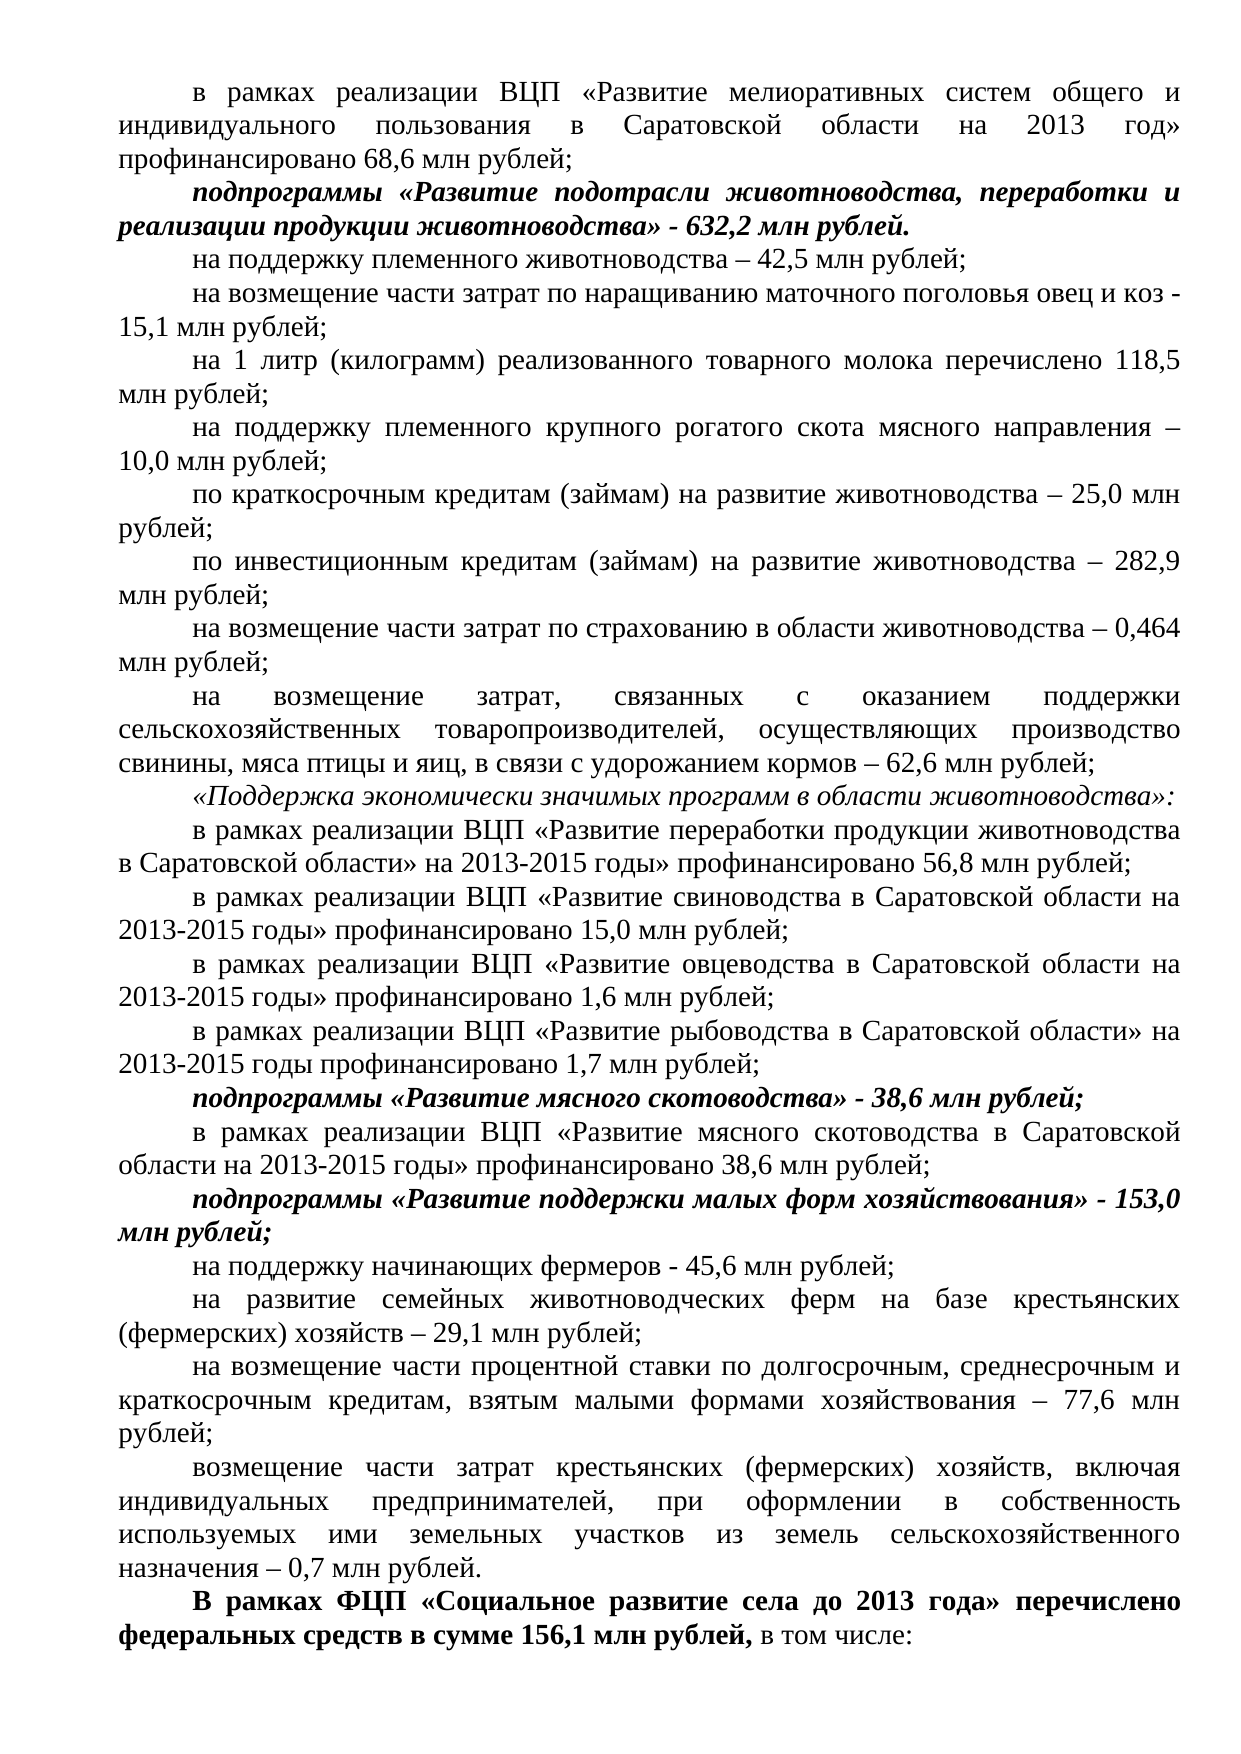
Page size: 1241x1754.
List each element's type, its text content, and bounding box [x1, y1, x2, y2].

text В рамках ФЦП «Социальное развитие села до 2013 года» перечислено федеральных средств в сумме 156,1 млн рублей, в том числе: [118, 1583, 1181, 1650]
text на поддержку начинающих фермеров - 45,6 млн рублей; [118, 1248, 1181, 1281]
text по краткосрочным кредитам (займам) на развитие животноводства – 25,0 млн рублей; [118, 476, 1181, 543]
text подпрограммы «Развитие подотрасли животноводства, переработки и реализации продукции животноводства» - 632,2 млн рублей. [118, 174, 1181, 242]
text на возмещение части затрат по страхованию в области животноводства – 0,464 млн рублей; [118, 611, 1181, 678]
text на развитие семейных животноводческих ферм на базе крестьянских (фермерских) хозяйств – 29,1 млн рублей; [118, 1281, 1181, 1348]
text подпрограммы «Развитие поддержки малых форм хозяйствования» - 153,0 млн рублей; [118, 1181, 1181, 1248]
text на возмещение затрат, связанных с оказанием поддержки сельскохозяйственных товаропроизводителей, осуществляющих производство свинины, мяса птицы и яиц, в связи с удорожанием кормов – 62,6 млн рублей; [118, 678, 1181, 778]
text возмещение части затрат крестьянских (фермерских) хозяйств, включая индивидуальных предпринимателей, при оформлении в собственность используемых ими земельных участков из земель сельскохозяйственного назначения – 0,7 млн рублей. [118, 1449, 1181, 1583]
text в рамках реализации ВЦП «Развитие овцеводства в Саратовской области на 2013-2015 годы» профинансировано 1,6 млн рублей; [118, 946, 1181, 1013]
text в рамках реализации ВЦП «Развитие мясного скотоводства в Саратовской области на 2013-2015 годы» профинансировано 38,6 млн рублей; [118, 1114, 1181, 1181]
text в рамках реализации ВЦП «Развитие рыбоводства в Саратовской области» на 2013-2015 годы профинансировано 1,7 млн рублей; [118, 1013, 1181, 1080]
text «Поддержка экономически значимых программ в области животноводства»: [118, 778, 1181, 812]
text в рамках реализации ВЦП «Развитие мелиоративных систем общего и индивидуального пользования в Саратовской области на 2013 год» профинансировано 68,6 млн рублей; [118, 74, 1181, 174]
text на возмещение части затрат по наращиванию маточного поголовья овец и коз - 15,1 млн рублей; [118, 275, 1181, 342]
text подпрограммы «Развитие мясного скотоводства» - 38,6 млн рублей; [118, 1080, 1181, 1114]
text на возмещение части процентной ставки по долгосрочным, среднесрочным и краткосрочным кредитам, взятым малыми формами хозяйствования – 77,6 млн рублей; [118, 1348, 1181, 1449]
text в рамках реализации ВЦП «Развитие переработки продукции животноводства в Саратовской области» на 2013-2015 годы» профинансировано 56,8 млн рублей; [118, 812, 1181, 879]
text по инвестиционным кредитам (займам) на развитие животноводства – 282,9 млн рублей; [118, 543, 1181, 611]
text в рамках реализации ВЦП «Развитие свиноводства в Саратовской области на 2013-2015 годы» профинансировано 15,0 млн рублей; [118, 879, 1181, 946]
text на 1 литр (килограмм) реализованного товарного молока перечислено 118,5 млн рублей; [118, 342, 1181, 409]
text на поддержку племенного животноводства – 42,5 млн рублей; [118, 242, 1181, 275]
text на поддержку племенного крупного рогатого скота мясного направления – 10,0 млн рублей; [118, 409, 1181, 476]
